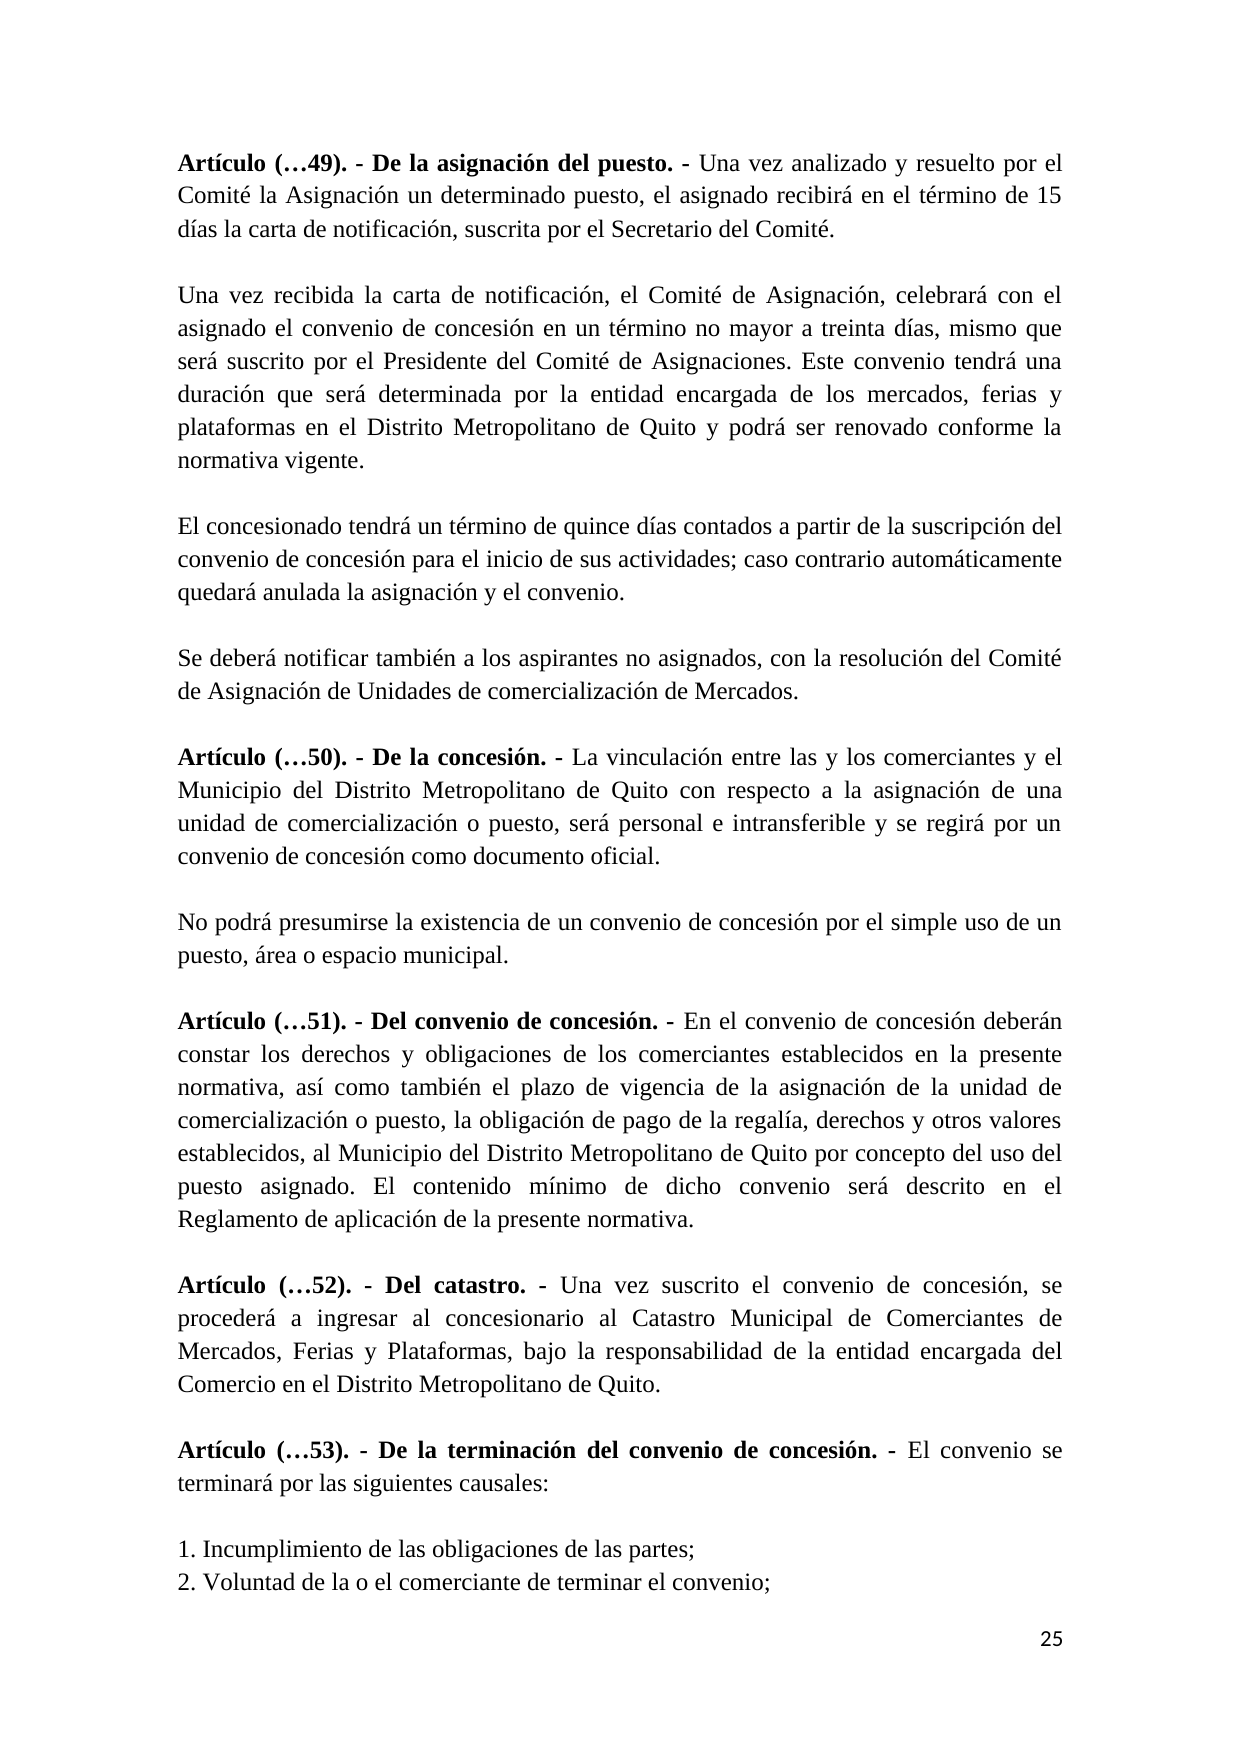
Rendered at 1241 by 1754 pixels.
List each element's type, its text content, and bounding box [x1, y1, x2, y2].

text No podrá presumirse la existencia de un convenio de concesión por el simple uso de un puesto, área o espacio municipal. [177, 907, 1063, 969]
text 1. Incumplimiento de las obligaciones de las partes; [177, 1534, 1063, 1563]
text Artículo (…49). - De la asignación del puesto. - Una vez analizado y resuelto por el Comité la Asignación un determinado puesto, el asignado recibirá en el término de 15 días la carta de notificación, suscrita por el Secretario del Comité. [177, 148, 1063, 242]
text Una vez recibida la carta de notificación, el Comité de Asignación, celebrará con el asignado el convenio de concesión en un término no mayor a treinta días, mismo que será suscrito por el Presidente del Comité de Asignaciones. Este convenio tendrá una duración que será determinada por la entidad encargada de los mercados, ferias y plataformas en el Distrito Metropolitano de Quito y podrá ser renovado conforme la normativa vigente. [177, 280, 1063, 473]
text 2. Voluntad de la o el comerciante de terminar el convenio; [177, 1567, 1063, 1596]
text Artículo (…51). - Del convenio de concesión. - En el convenio de concesión deberán constar los derechos y obligaciones de los comerciantes establecidos en la presente normativa, así como también el plazo de vigencia de la asignación de la unidad de comercialización o puesto, la obligación de pago de la regalía, derechos y otros valores establecidos, al Municipio del Distrito Metropolitano de Quito por concepto del uso del puesto asignado. El contenido mínimo de dicho convenio será descrito en el Reglamento de aplicación de la presente normativa. [177, 1006, 1063, 1233]
text Se deberá notificar también a los aspirantes no asignados, con la resolución del Comité de Asignación de Unidades de comercialización de Mercados. [177, 643, 1063, 705]
text Artículo (…50). - De la concesión. - La vinculación entre las y los comerciantes y el Municipio del Distrito Metropolitano de Quito con respecto a la asignación de una unidad de comercialización o puesto, será personal e intransferible y se regirá por un convenio de concesión como documento oficial. [177, 742, 1063, 870]
text Artículo (…52). - Del catastro. - Una vez suscrito el convenio de concesión, se procederá a ingresar al concesionario al Catastro Municipal de Comerciantes de Mercados, Ferias y Plataformas, bajo la responsabilidad de la entidad encargada del Comercio en el Distrito Metropolitano de Quito. [177, 1270, 1063, 1398]
text Artículo (…53). - De la terminación del convenio de concesión. - El convenio se terminará por las siguientes causales: [177, 1435, 1063, 1497]
text El concesionado tendrá un término de quince días contados a partir de la suscripción del convenio de concesión para el inicio de sus actividades; caso contrario automáticamente quedará anulada la asignación y el convenio. [177, 511, 1063, 606]
